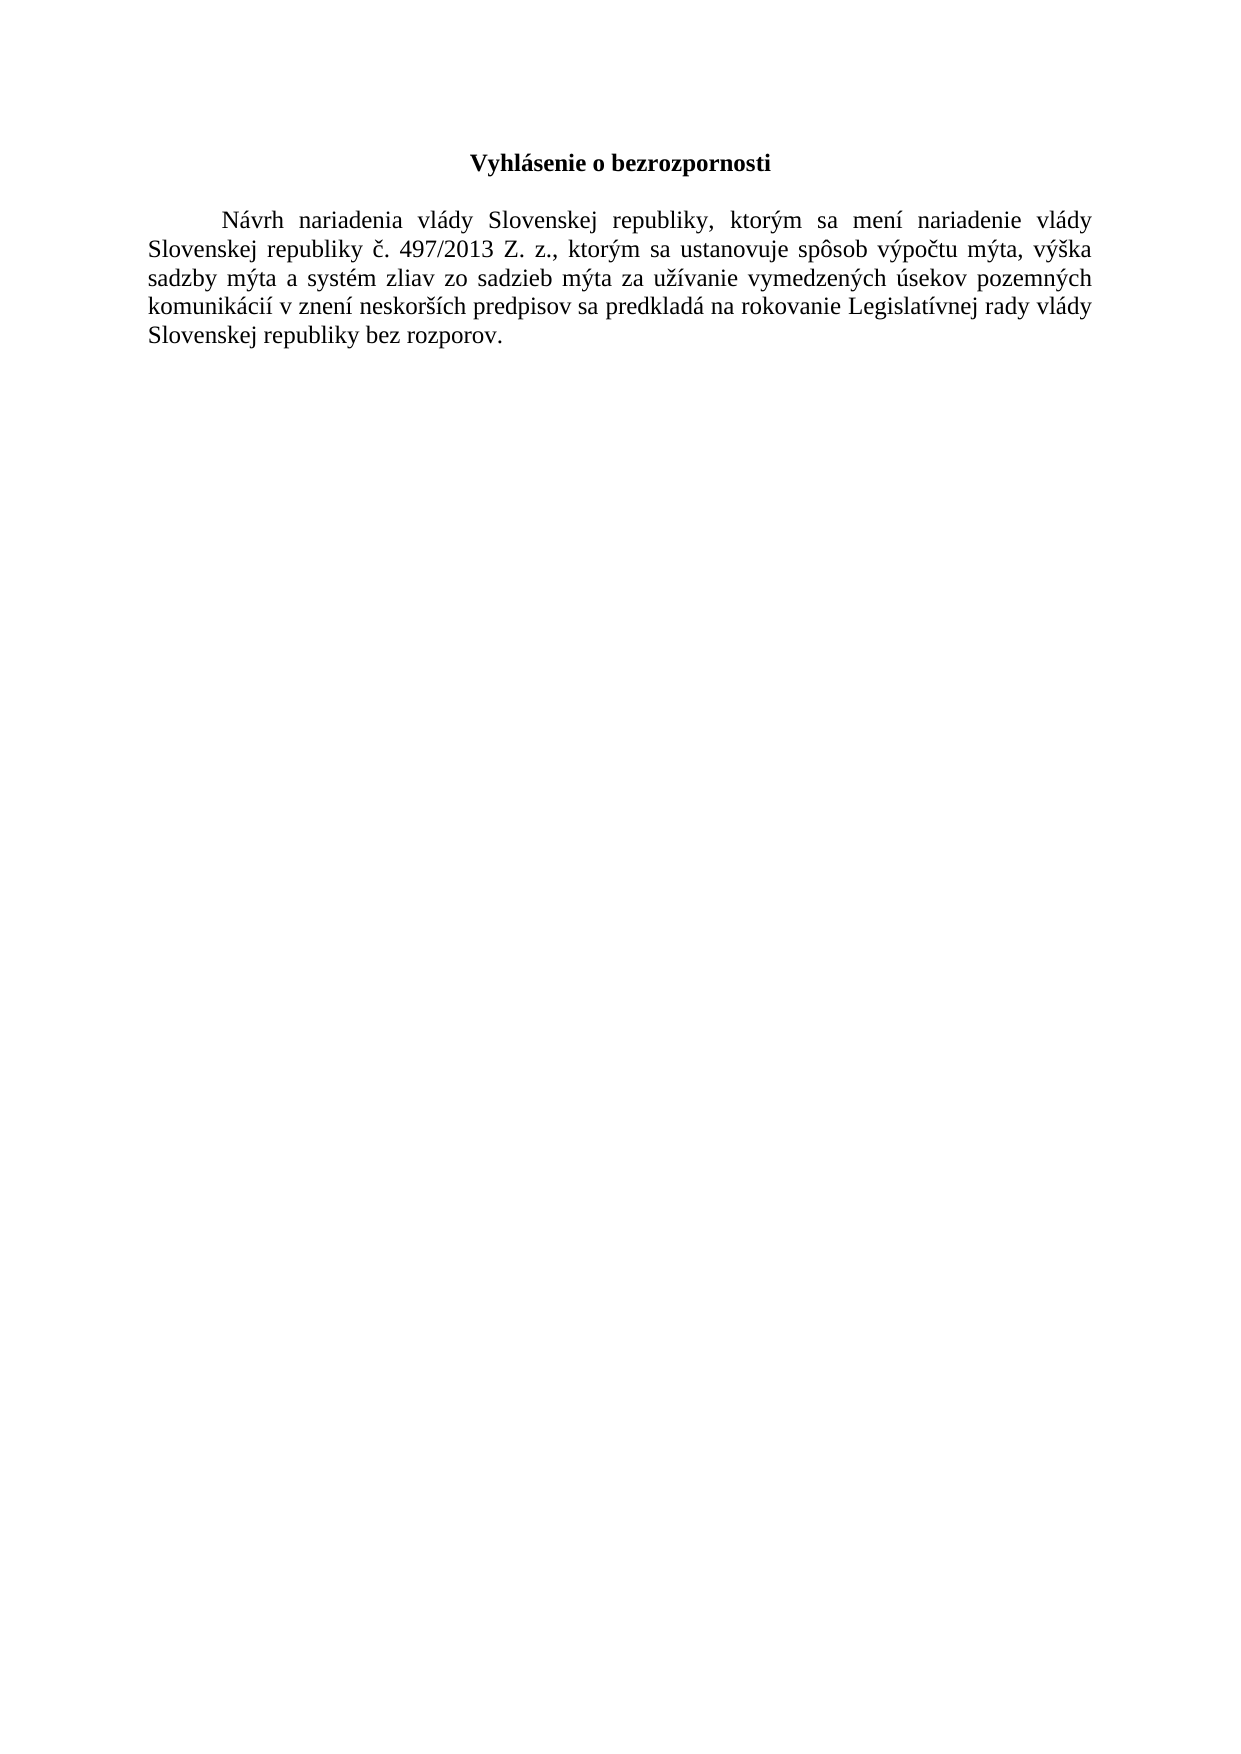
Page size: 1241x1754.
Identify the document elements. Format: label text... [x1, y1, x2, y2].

title Vyhlásenie o bezrozpornosti [148, 148, 1093, 176]
text Návrh nariadenia vlády Slovenskej republiky, ktorým sa mení nariadenie vlády Slovenskej republiky č. 497/2013 Z. z., ktorým sa ustanovuje spôsob výpočtu mýta, výška sadzby mýta a systém zliav zo sadzieb mýta za užívanie vymedzených úsekov pozemných komunikácií v znení neskorších predpisov sa predkladá na rokovanie Legislatívnej rady vlády Slovenskej republiky bez rozporov. [148, 205, 1093, 349]
